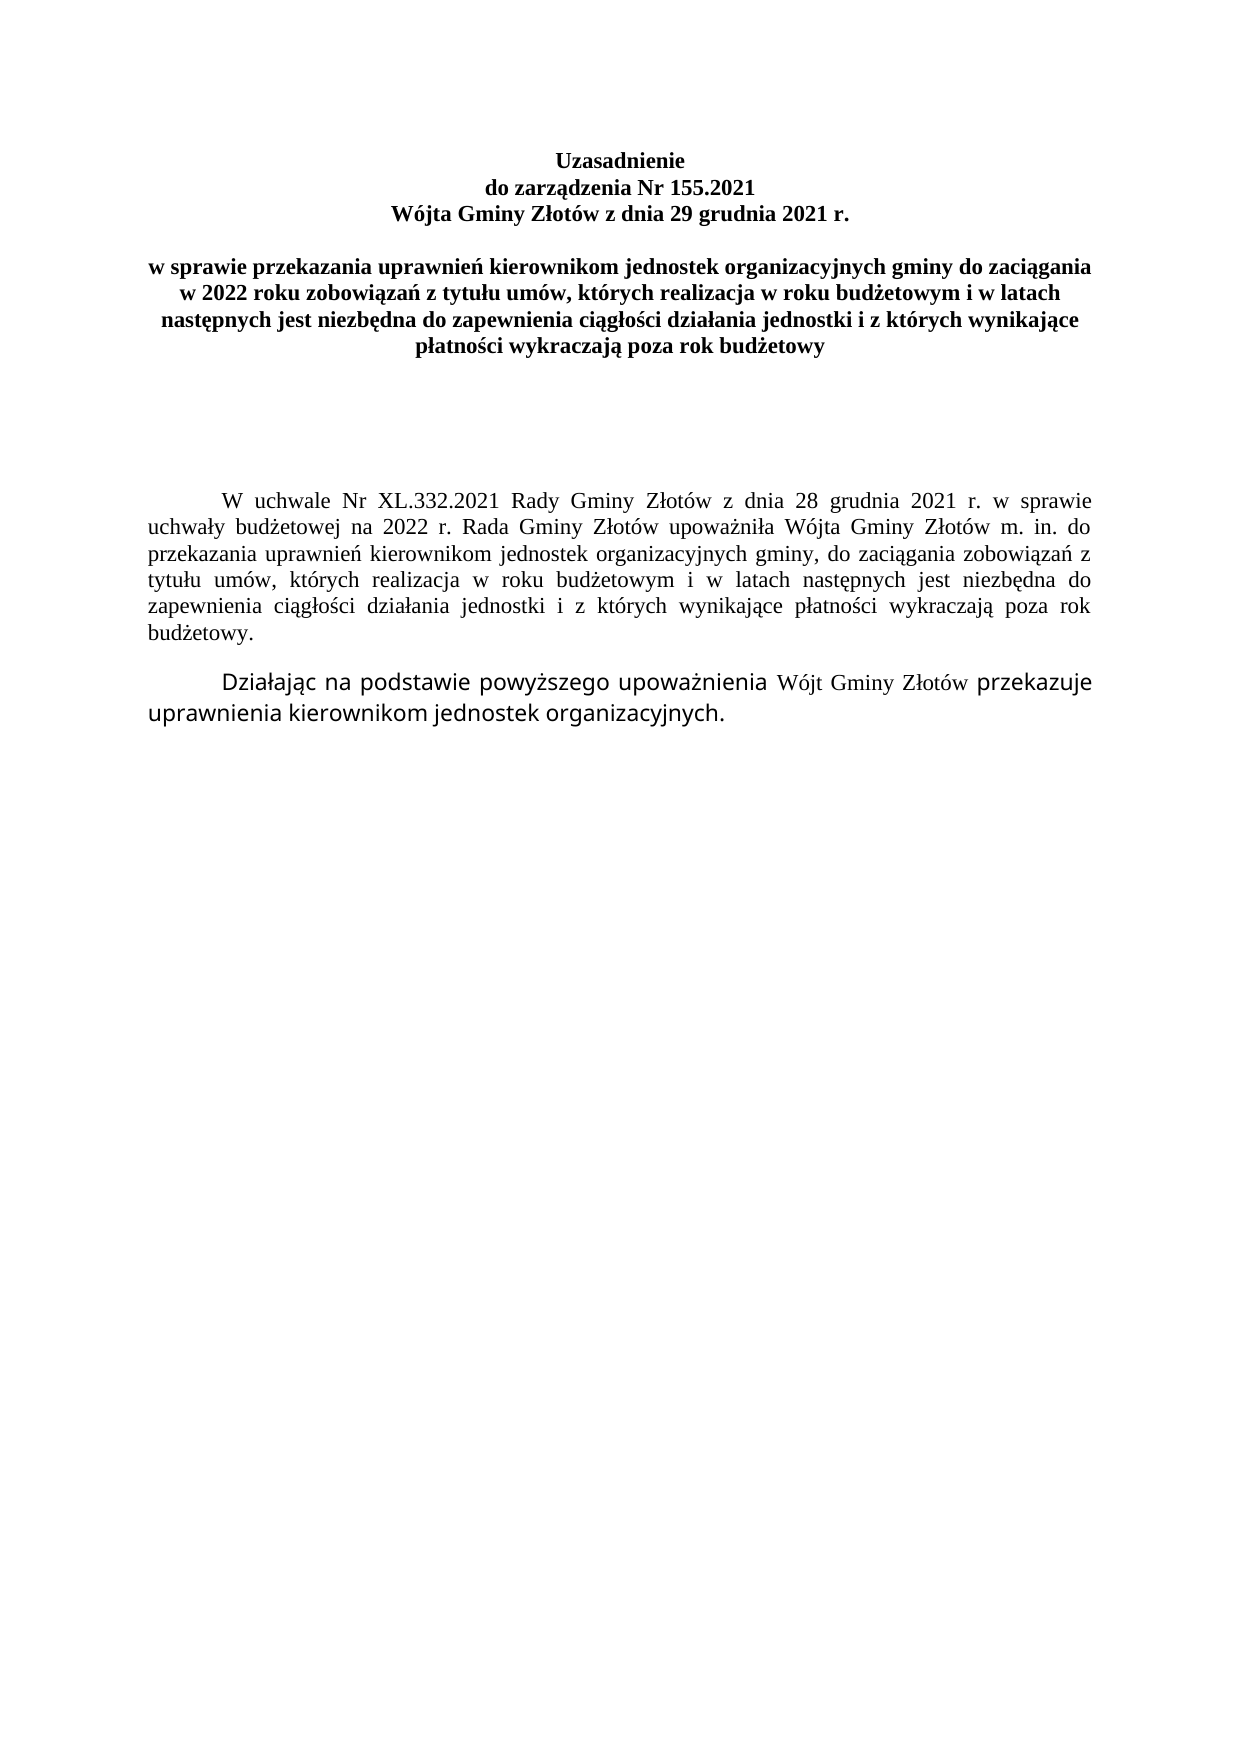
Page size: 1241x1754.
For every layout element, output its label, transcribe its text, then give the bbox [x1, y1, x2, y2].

text Działając na podstawie powyższego upoważnienia Wójt Gminy Złotów przekazuje uprawnienia kierownikom jednostek organizacyjnych. [148, 666, 1093, 728]
text do zarządzenia Nr 155.2021 [148, 174, 1093, 200]
text W uchwale Nr XL.332.2021 Rady Gminy Złotów z dnia 28 grudnia 2021 r. w sprawie uchwały budżetowej na 2022 r. Rada Gminy Złotów upoważniła Wójta Gminy Złotów m. in. do przekazania uprawnień kierownikom jednostek organizacyjnych gminy, do zaciągania zobowiązań z tytułu umów, których realizacja w roku budżetowym i w latach następnych jest niezbędna do zapewnienia ciągłości działania jednostki i z których wynikające płatności wykraczają poza rok budżetowy. [148, 487, 1093, 645]
text Wójta Gminy Złotów z dnia 29 grudnia 2021 r. [148, 200, 1093, 227]
text Uzasadnienie [148, 148, 1093, 174]
text w sprawie przekazania uprawnień kierownikom jednostek organizacyjnych gminy do zaciągania w 2022 roku zobowiązań z tytułu umów, których realizacja w roku budżetowym i w latach następnych jest niezbędna do zapewnienia ciągłości działania jednostki i z których wynikające płatności wykraczają poza rok budżetowy [148, 253, 1093, 358]
